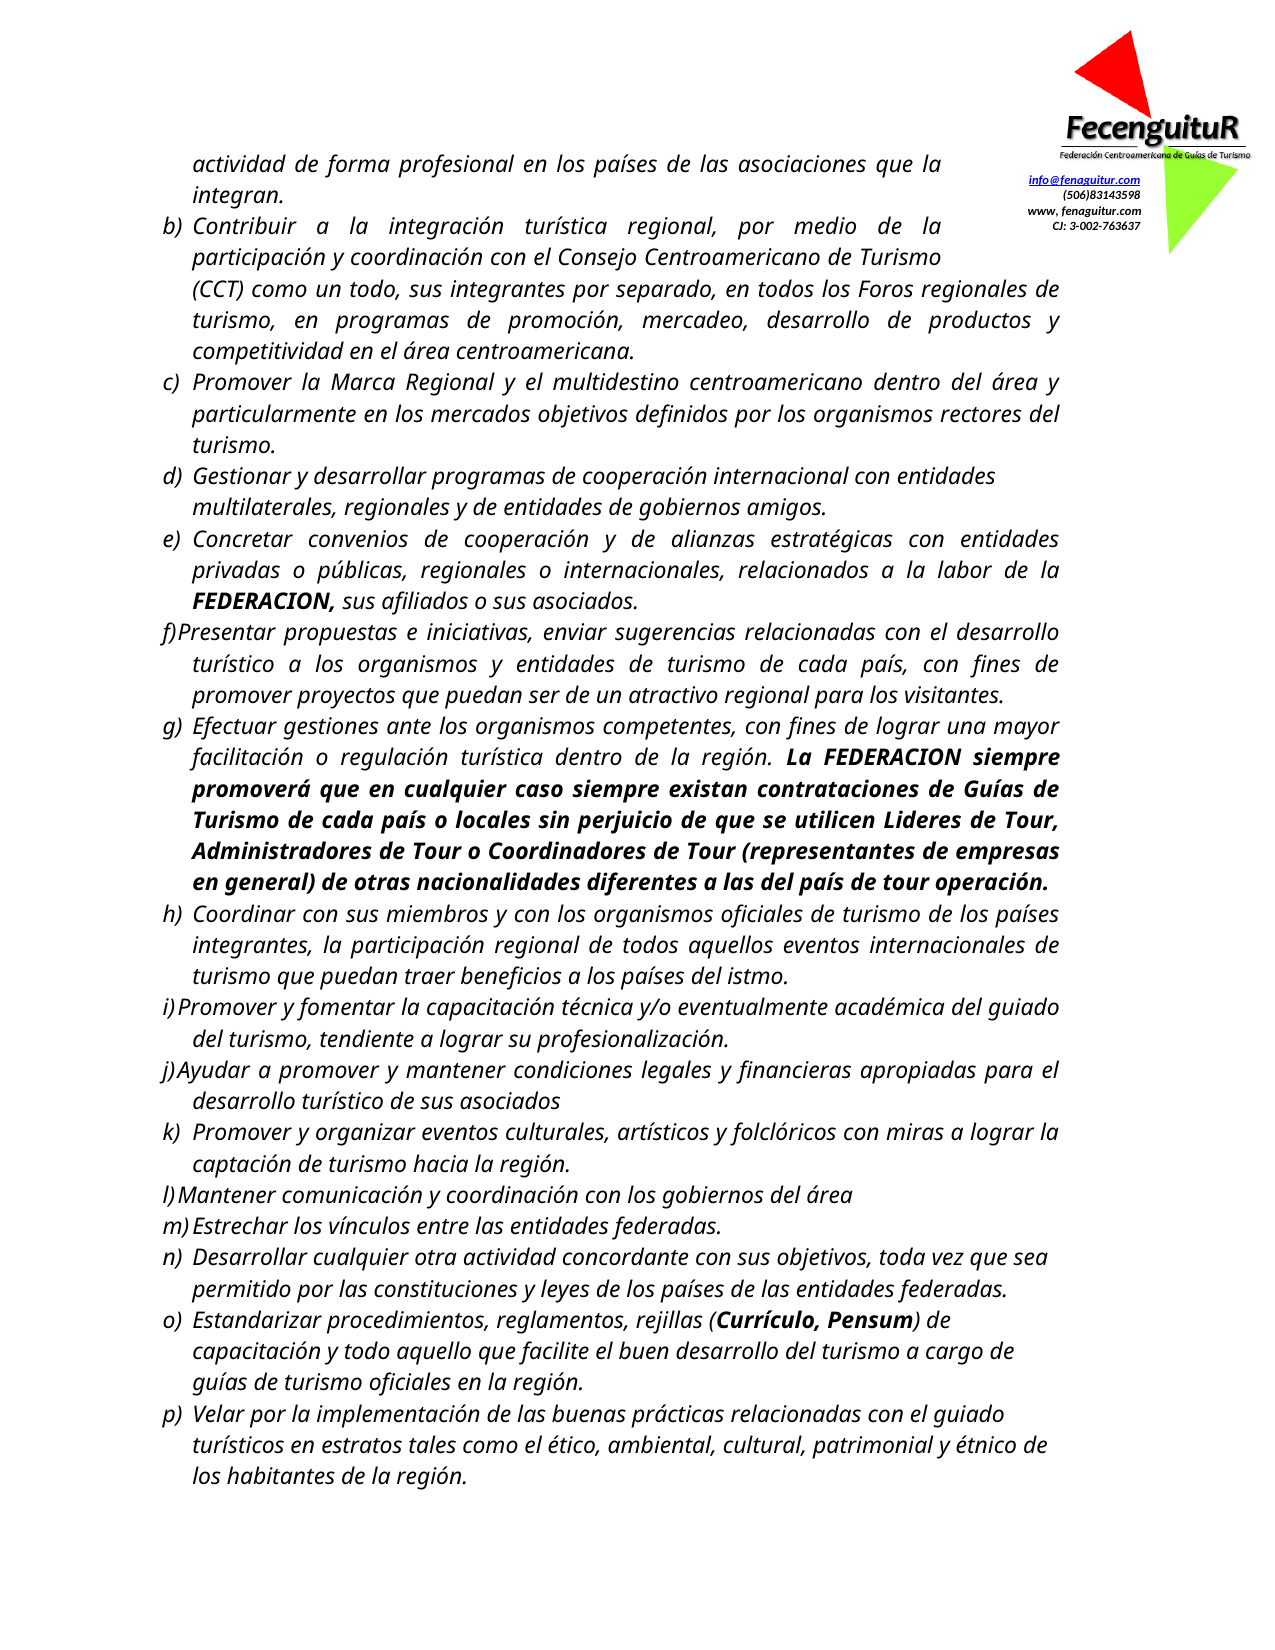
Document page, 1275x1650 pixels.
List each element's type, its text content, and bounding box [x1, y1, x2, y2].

list Desarrollar cualquier otra actividad concordante con sus objetivos, toda vez que sea permitido por las constituciones y leyes de los países de las entidades federadas. [162, 1241, 1063, 1304]
list Promover y fomentar la capacitación técnica y/o eventualmente académica del guiado del turismo, tendiente a lograr su profesionalización. [162, 991, 1063, 1054]
list Velar por la implementación de las buenas prácticas relacionadas con el guiado turísticos en estratos tales como el ético, ambiental, cultural, patrimonial y étnico de los habitantes de la región. [162, 1398, 1063, 1491]
list Estrechar los vínculos entre las entidades federadas. [162, 1210, 1063, 1241]
list Contribuir a la integración turística regional, por medio de la participación y coordinación con el Consejo Centroamericano de Turismo (CCT) como un todo, sus integrantes por separado, en todos los Foros regionales de turismo, en programas de promoción, mercadeo, desarrollo de productos y competitividad en el área centroamericana. [162, 210, 1063, 366]
list Gestionar y desarrollar programas de cooperación internacional con entidades [162, 460, 1063, 491]
list Promover y organizar eventos culturales, artísticos y folclóricos con miras a lograr la captación de turismo hacia la región. [162, 1116, 1063, 1179]
list Promover la Marca Regional y el multidestino centroamericano dentro del área y particularmente en los mercados objetivos definidos por los organismos rectores del turismo. [162, 366, 1063, 460]
list multilaterales, regionales y de entidades de gobiernos amigos. [192, 491, 1063, 523]
list Presentar propuestas e iniciativas, enviar sugerencias relacionadas con el desarrollo turístico a los organismos y entidades de turismo de cada país, con fines de promover proyectos que puedan ser de un atractivo regional para los visitantes. [162, 616, 1063, 710]
list Efectuar gestiones ante los organismos competentes, con fines de lograr una mayor facilitación o regulación turística dentro de la región. La FEDERACION siempre promoverá que en cualquier caso siempre existan contrataciones de Guías de Turismo de cada país o locales sin perjuicio de que se utilicen Lideres de Tour, Administradores de Tour o Coordinadores de Tour (representantes de empresas en general) de otras nacionalidades diferentes a las del país de tour operación. [162, 710, 1063, 898]
list Coordinar con sus miembros y con los organismos oficiales de turismo de los países integrantes, la participación regional de todos aquellos eventos internacionales de turismo que puedan traer beneficios a los países del istmo. [162, 898, 1063, 991]
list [162, 148, 1063, 210]
list Concretar convenios de cooperación y de alianzas estratégicas con entidades privadas o públicas, regionales o internacionales, relacionados a la labor de la FEDERACION, sus afiliados o sus asociados. [162, 523, 1063, 616]
picture [1051, 22, 1258, 262]
list Mantener comunicación y coordinación con los gobiernos del área [162, 1179, 1063, 1210]
list Ayudar a promover y mantener condiciones legales y financieras apropiadas para el desarrollo turístico de sus asociados [162, 1054, 1063, 1116]
list Estandarizar procedimientos, reglamentos, rejillas (Currículo, Pensum) de capacitación y todo aquello que facilite el buen desarrollo del turismo a cargo de guías de turismo oficiales en la región. [162, 1304, 1063, 1398]
